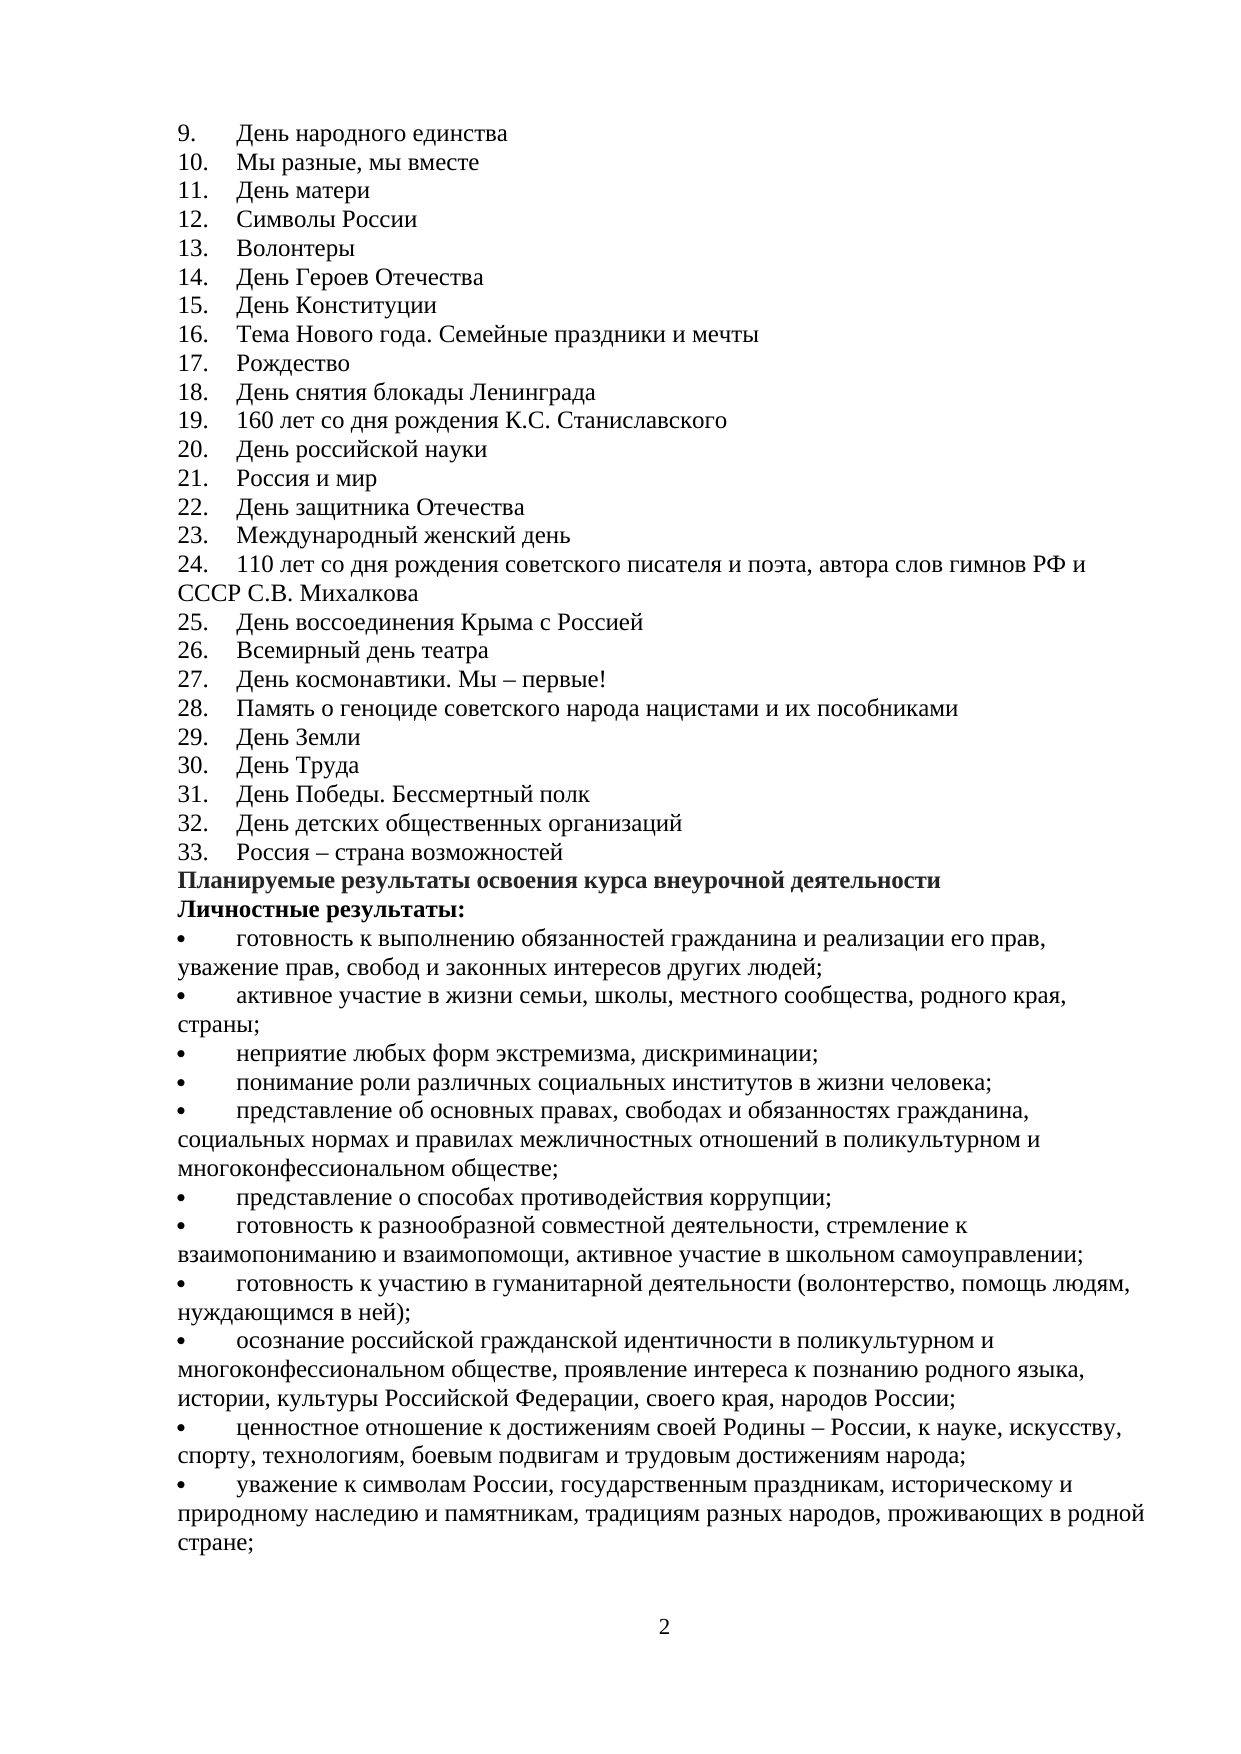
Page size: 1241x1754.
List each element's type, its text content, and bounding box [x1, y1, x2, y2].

list Международный женский день [177, 521, 1152, 549]
list Тема Нового года. Семейные праздники и мечты [177, 319, 1152, 348]
list активное участие в жизни семьи, школы, местного сообщества, родного края, страны; [177, 981, 1152, 1038]
list готовность к участию в гуманитарной деятельности (волонтерство, помощь людям, нуждающимся в ней); [177, 1268, 1152, 1326]
list День воссоединения Крыма с Россией [177, 607, 1152, 636]
list ценностное отношение к достижениям своей Родины – России, к науке, искусству, спорту, технологиям, боевым подвигам и трудовым достижениям народа; [177, 1412, 1152, 1469]
list Символы России [177, 204, 1152, 233]
list Волонтеры [177, 233, 1152, 262]
list День народного единства [177, 118, 1152, 147]
list День российской науки [177, 434, 1152, 463]
list неприятие любых форм экстремизма, дискриминации; [177, 1038, 1152, 1067]
text Личностные результаты: [177, 894, 1152, 923]
list День Победы. Бессмертный полк [177, 779, 1152, 808]
text Планируемые результаты освоения курса внеурочной деятельности [177, 866, 1152, 894]
list День Конституции [177, 291, 1152, 319]
list Всемирный день театра [177, 636, 1152, 664]
list представление об основных правах, свободах и обязанностях гражданина, социальных нормах и правилах межличностных отношений в поликультурном и многоконфессиональном обществе; [177, 1096, 1152, 1182]
list День защитника Отечества [177, 492, 1152, 521]
list представление о способах противодействия коррупции; [177, 1182, 1152, 1211]
list готовность к выполнению обязанностей гражданина и реализации его прав, уважение прав, свобод и законных интересов других людей; [177, 923, 1152, 981]
list День матери [177, 176, 1152, 204]
list 160 лет со дня рождения К.С. Станиславского [177, 406, 1152, 434]
list уважение к символам России, государственным праздникам, историческому и природному наследию и памятникам, традициям разных народов, проживающих в родной стране; [177, 1469, 1152, 1556]
list Россия – страна возможностей [177, 837, 1152, 866]
list 110 лет со дня рождения советского писателя и поэта, автора слов гимнов РФ и СССР С.В. Михалкова [177, 549, 1152, 607]
list День детских общественных организаций [177, 808, 1152, 837]
list Россия и мир [177, 463, 1152, 492]
list День Труда [177, 751, 1152, 779]
list Мы разные, мы вместе [177, 147, 1152, 176]
list осознание российской гражданской идентичности в поликультурном и многоконфессиональном обществе, проявление интереса к познанию родного языка, истории, культуры Российской Федерации, своего края, народов России; [177, 1326, 1152, 1412]
list День снятия блокады Ленинграда [177, 377, 1152, 406]
list готовность к разнообразной совместной деятельности, стремление к взаимопониманию и взаимопомощи, активное участие в школьном самоуправлении; [177, 1211, 1152, 1268]
list День Земли [177, 722, 1152, 751]
list День космонавтики. Мы – первые! [177, 664, 1152, 693]
list Рождество [177, 348, 1152, 377]
list Память о геноциде советского народа нацистами и их пособниками [177, 693, 1152, 722]
list День Героев Отечества [177, 262, 1152, 291]
list понимание роли различных социальных институтов в жизни человека; [177, 1067, 1152, 1096]
